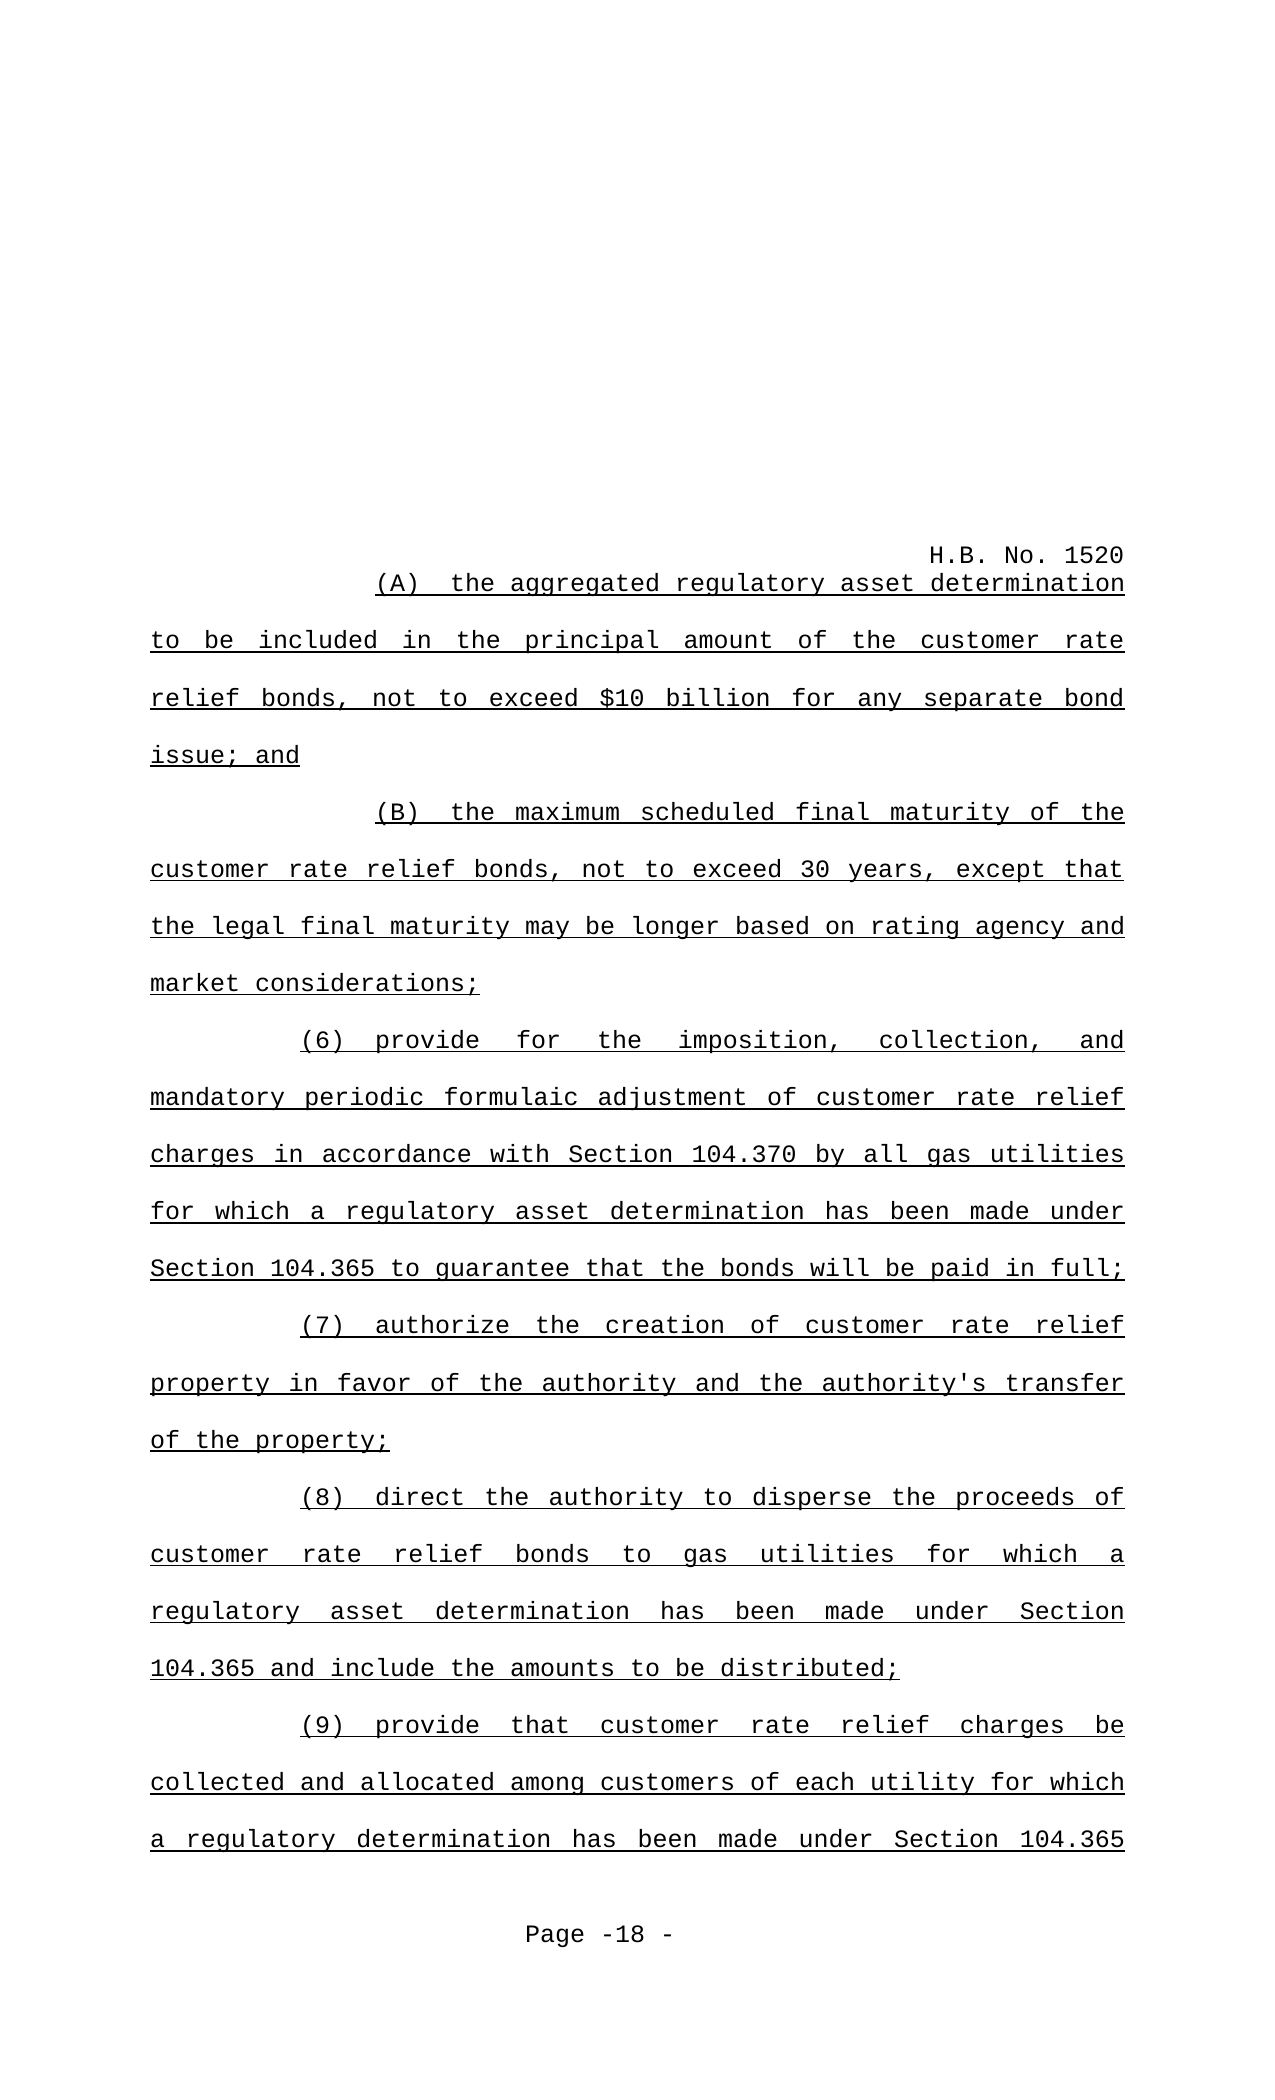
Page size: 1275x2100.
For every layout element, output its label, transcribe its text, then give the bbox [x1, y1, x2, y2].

text (A) the aggregated regulatory asset determination to be included in the principal amount of the customer rate relief bonds, not to exceed $10 billion for any separate bond issue; and [150, 710, 1125, 771]
text (8) direct the authority to disperse the proceeds of customer rate relief bonds to gas utilities for which a regulatory asset determination has been made under Section 104.365 and include the amounts to be distributed; [150, 1484, 1125, 1565]
text (B) the maximum scheduled final maturity of the customer rate relief bonds, not to exceed 30 years, except that the legal final maturity may be longer based on rating agency and market considerations; [150, 938, 1125, 999]
text (7) authorize the creation of customer rate relief property in favor of the authority and the authority's transfer of the property; [150, 1313, 1125, 1393]
text (8) direct the authority to disperse the proceeds of customer rate relief bonds to gas utilities for which a regulatory asset determination has been made under Section 104.365 and include the amounts to be distributed; [150, 1566, 1125, 1622]
text (6) provide for the imposition, collection, and mandatory periodic formulaic adjustment of customer rate relief charges in accordance with Section 104.370 by all gas utilities for which a regulatory asset determination has been made under Section 104.365 to guarantee that the bonds will be paid in full; [150, 1167, 1125, 1222]
text (6) provide for the imposition, collection, and mandatory periodic formulaic adjustment of customer rate relief charges in accordance with Section 104.370 by all gas utilities for which a regulatory asset determination has been made under Section 104.365 to guarantee that the bonds will be paid in full; [150, 1224, 1125, 1279]
text (6) provide for the imposition, collection, and mandatory periodic formulaic adjustment of customer rate relief charges in accordance with Section 104.370 by all gas utilities for which a regulatory asset determination has been made under Section 104.365 to guarantee that the bonds will be paid in full; [150, 1027, 1125, 1108]
text (7) authorize the creation of customer rate relief property in favor of the authority and the authority's transfer of the property; [150, 1395, 1125, 1456]
text (8) direct the authority to disperse the proceeds of customer rate relief bonds to gas utilities for which a regulatory asset determination has been made under Section 104.365 and include the amounts to be distributed; [150, 1623, 1125, 1684]
text (A) the aggregated regulatory asset determination to be included in the principal amount of the customer rate relief bonds, not to exceed $10 billion for any separate bond issue; and [150, 653, 1125, 708]
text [150, 1795, 1125, 1850]
text (A) the aggregated regulatory asset determination to be included in the principal amount of the customer rate relief bonds, not to exceed $10 billion for any separate bond issue; and [150, 571, 1125, 651]
text (B) the maximum scheduled final maturity of the customer rate relief bonds, not to exceed 30 years, except that the legal final maturity may be longer based on rating agency and market considerations; [150, 799, 1125, 937]
text (6) provide for the imposition, collection, and mandatory periodic formulaic adjustment of customer rate relief charges in accordance with Section 104.370 by all gas utilities for which a regulatory asset determination has been made under Section 104.365 to guarantee that the bonds will be paid in full; [150, 1110, 1125, 1165]
